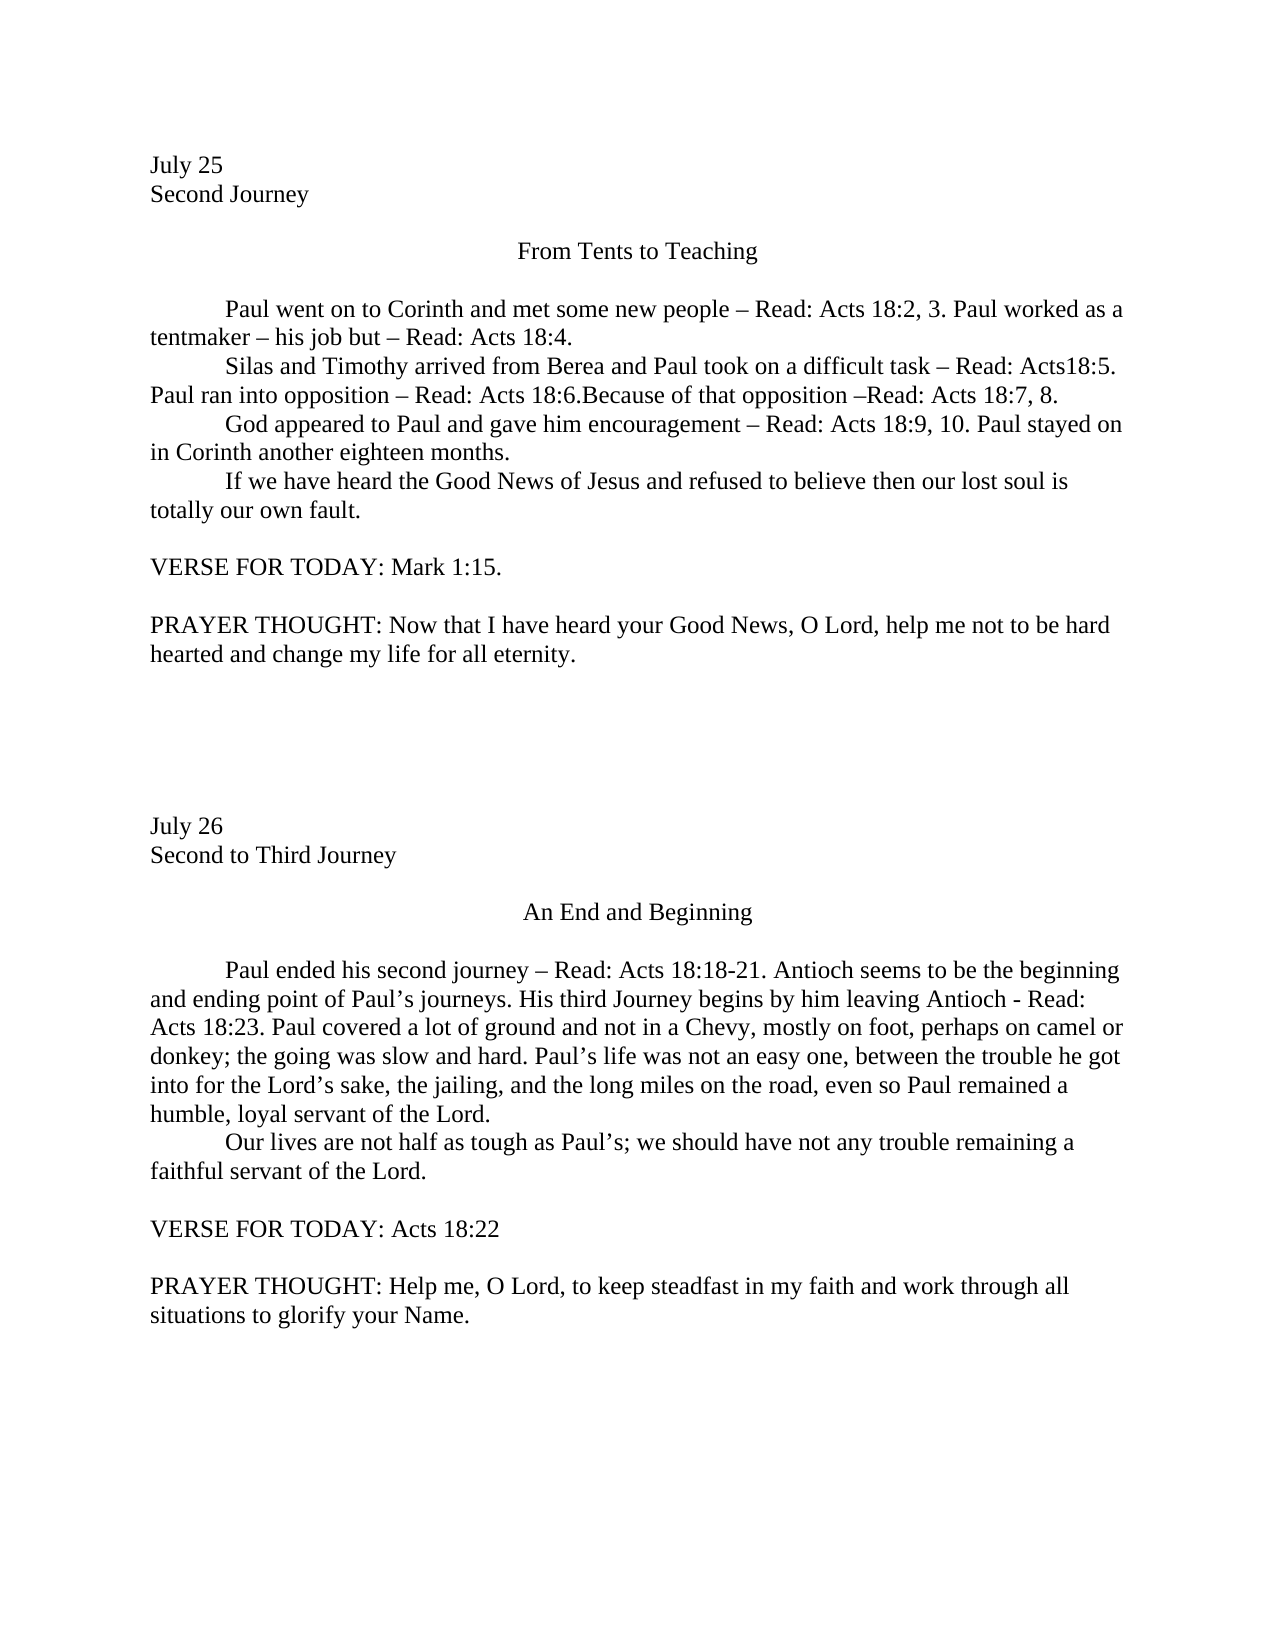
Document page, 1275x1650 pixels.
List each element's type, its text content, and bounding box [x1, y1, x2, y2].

text July 26 [150, 811, 1125, 840]
text Silas and Timothy arrived from Berea and Paul took on a difficult task – Read: Acts18:5. Paul ran into opposition – Read: Acts 18:6.Because of that opposition –Read: Acts 18:7, 8. [150, 351, 1125, 409]
text Second Journey [150, 179, 1125, 207]
text Paul ended his second journey – Read: Acts 18:18-21. Antioch seems to be the beginning and ending point of Paul’s journeys. His third Journey begins by him leaving Antioch - Read: Acts 18:23. Paul covered a lot of ground and not in a Chevy, mostly on foot, perhaps on camel or donkey; the going was slow and hard. Paul’s life was not an easy one, between the trouble he got into for the Lord’s sake, the jailing, and the long miles on the road, even so Paul remained a humble, loyal servant of the Lord. [150, 955, 1125, 1127]
text VERSE FOR TODAY: Acts 18:22 [150, 1214, 1125, 1242]
text God appeared to Paul and gave him encouragement – Read: Acts 18:9, 10. Paul stayed on in Corinth another eighteen months. [150, 409, 1125, 466]
text PRAYER THOUGHT: Now that I have heard your Good News, O Lord, help me not to be hard hearted and change my life for all eternity. [150, 610, 1125, 667]
text Paul went on to Corinth and met some new people – Read: Acts 18:2, 3. Paul worked as a tentmaker – his job but – Read: Acts 18:4. [150, 294, 1125, 351]
text From Tents to Teaching [150, 236, 1125, 265]
text VERSE FOR TODAY: Mark 1:15. [150, 552, 1125, 581]
text An End and Beginning [150, 897, 1125, 926]
text If we have heard the Good News of Jesus and refused to believe then our lost soul is totally our own fault. [150, 466, 1125, 524]
text July 25 [150, 150, 1125, 179]
text Second to Third Journey [150, 840, 1125, 869]
text Our lives are not half as tough as Paul’s; we should have not any trouble remaining a faithful servant of the Lord. [150, 1127, 1125, 1185]
text PRAYER THOUGHT: Help me, O Lord, to keep steadfast in my faith and work through all situations to glorify your Name. [150, 1271, 1125, 1329]
